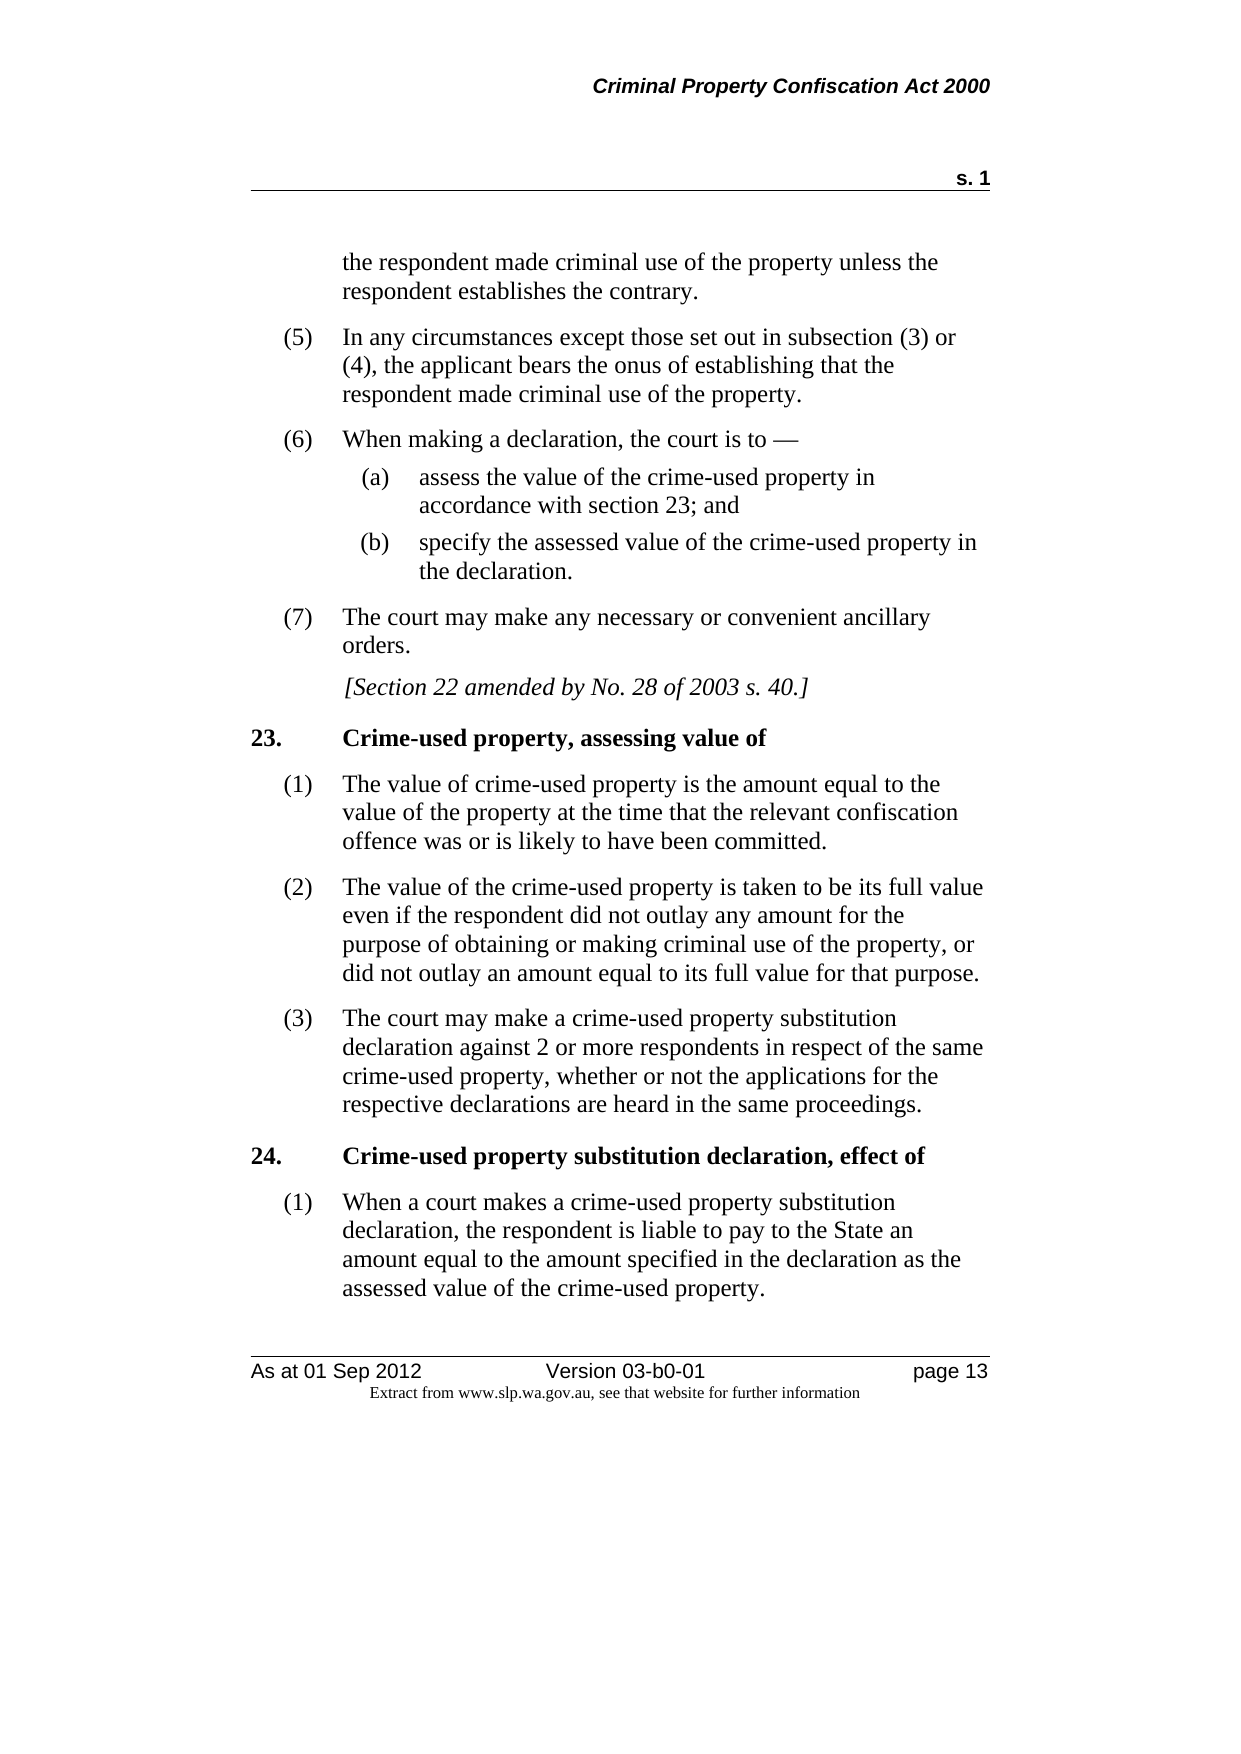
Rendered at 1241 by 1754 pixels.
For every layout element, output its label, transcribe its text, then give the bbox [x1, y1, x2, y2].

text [251, 247, 990, 305]
text (a) assess the value of the crime-used property in accordance with section 23; and [251, 462, 990, 519]
text (6) When making a declaration, the court is to — [251, 424, 990, 453]
text (1) When a court makes a crime-used property substitution declaration, the respondent is liable to pay to the State an amount equal to the amount specified in the declaration as the assessed value of the crime-used property. [251, 1187, 990, 1302]
text [Section 22 amended by No. 28 of 2003 s. 40.] [251, 672, 990, 700]
text (5) In any circumstances except those set out in subsection (3) or (4), the applicant bears the onus of establishing that the respondent made criminal use of the property. [251, 322, 990, 408]
text (7) The court may make any necessary or convenient ancillary orders. [251, 602, 990, 659]
text (1) The value of crime-used property is the amount equal to the value of the property at the time that the relevant confiscation offence was or is likely to have been committed. [251, 769, 990, 855]
text (b) specify the assessed value of the crime-used property in the declaration. [251, 527, 990, 585]
text (2) The value of the crime-used property is taken to be its full value even if the respondent did not outlay any amount for the purpose of obtaining or making criminal use of the property, or did not outlay an amount equal to its full value for that purpose. [251, 872, 990, 987]
subtitle 23. Crime-used property, assessing value of [251, 723, 990, 752]
text (3) The court may make a crime-used property substitution declaration against 2 or more respondents in respect of the same crime-used property, whether or not the applications for the respective declarations are heard in the same proceedings. [251, 1003, 990, 1118]
subtitle 24. Crime-used property substitution declaration, effect of [251, 1141, 990, 1170]
